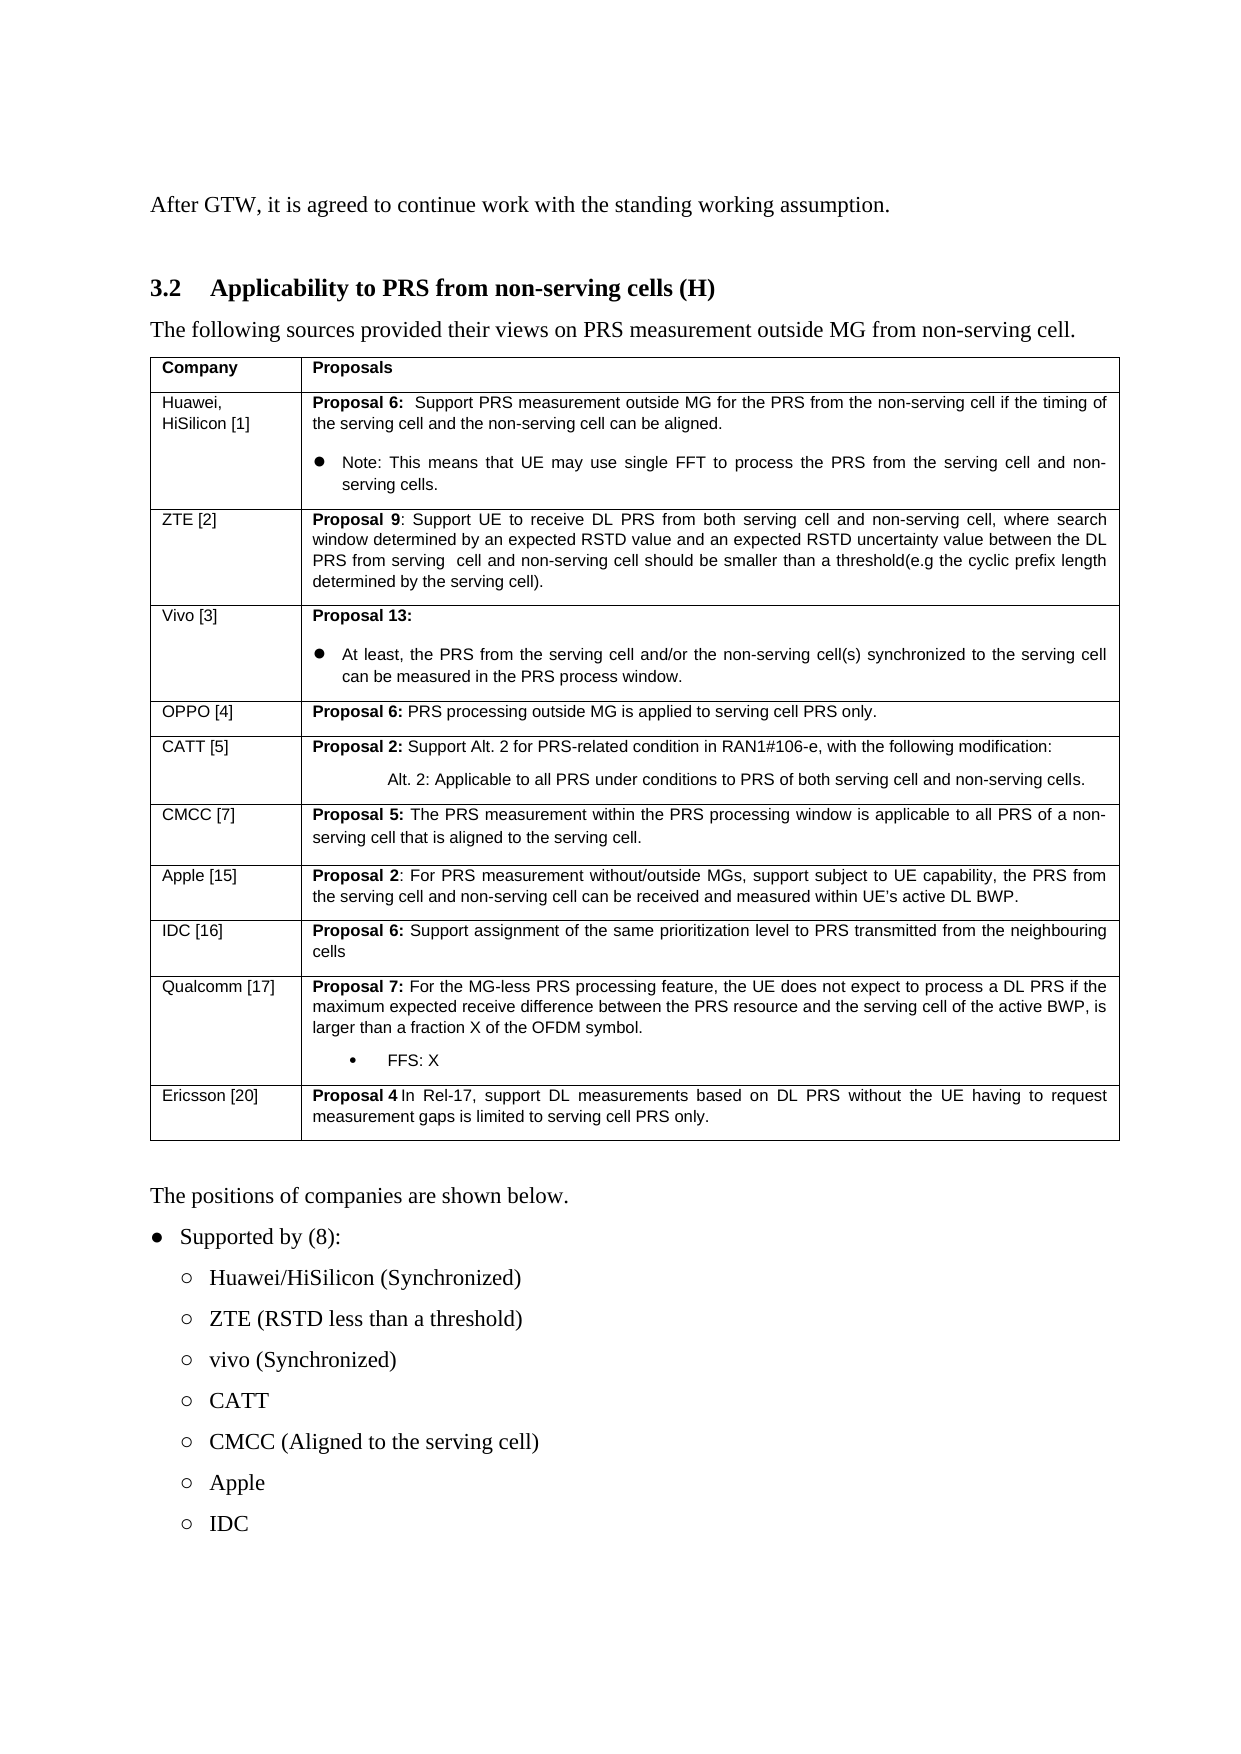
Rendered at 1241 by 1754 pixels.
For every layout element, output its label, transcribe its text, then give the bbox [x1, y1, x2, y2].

table_cell Proposal 6: Support PRS measurement outside MG for the PRS from the non-serving cell if the timing of the serving cell and the non-serving cell can be aligned. Note: This means that UE may use single FFT to process the PRS from the serving cell and non-serving cells. [302, 393, 1119, 508]
table_cell Proposal 9: Support UE to receive DL PRS from both serving cell and non-serving cell, where search window determined by an expected RSTD value and an expected RSTD uncertainty value between the DL PRS from serving cell and non-serving cell should be smaller than a threshold(e.g the cyclic prefix length determined by the serving cell). [302, 510, 1119, 605]
list CMCC (Aligned to the serving cell) [179, 1428, 1120, 1454]
table_cell Proposal 2: For PRS measurement without/outside MGs, support subject to UE capability, the PRS from the serving cell and non-serving cell can be received and measured within UE’s active DL BWP. [302, 866, 1119, 920]
list Huawei/HiSilicon (Synchronized) [179, 1264, 1120, 1290]
table_cell Proposal 5: The PRS measurement within the PRS processing window is applicable to all PRS of a non-serving cell that is aligned to the serving cell. [302, 805, 1119, 865]
subtitle Applicability to PRS from non-serving cells (H) [150, 273, 1120, 302]
table_cell Proposal 6: Support assignment of the same prioritization level to PRS transmitted from the neighbouring cells [302, 921, 1119, 976]
text After GTW, it is agreed to continue work with the standing working assumption. [150, 191, 1120, 217]
table_header Proposals [302, 358, 1119, 392]
table_cell Proposal 6: PRS processing outside MG is applied to serving cell PRS only. [302, 702, 1119, 736]
table_cell Proposal 7: For the MG-less PRS processing feature, the UE does not expect to process a DL PRS if the maximum expected receive difference between the PRS resource and the serving cell of the active BWP, is larger than a fraction X of the OFDM symbol. FFS: X [302, 977, 1119, 1085]
list IDC [179, 1510, 1120, 1536]
text Supported by (8): [150, 1223, 1120, 1249]
table_cell CATT [5] [151, 737, 301, 804]
table_cell Apple [15] [151, 866, 301, 920]
table_header Company [151, 358, 301, 392]
table_cell Proposal 2: Support Alt. 2 for PRS-related condition in RAN1#106-e, with the following modification: Alt. 2: Applicable to all PRS under conditions to PRS of both serving cell and non-serving cells. [302, 737, 1119, 804]
list Apple [179, 1469, 1120, 1495]
table_cell Vivo [3] [151, 606, 301, 701]
table_cell Ericsson [20] [151, 1086, 301, 1140]
text The following sources provided their views on PRS measurement outside MG from non-serving cell. [150, 316, 1120, 343]
list vivo (Synchronized) [179, 1346, 1120, 1372]
table_cell ZTE [2] [151, 510, 301, 605]
table_cell Huawei, HiSilicon [1] [151, 393, 301, 508]
text The positions of companies are shown below. [150, 1182, 1120, 1208]
table_cell CMCC [7] [151, 805, 301, 865]
table_cell OPPO [4] [151, 702, 301, 736]
list CATT [179, 1387, 1120, 1413]
list ZTE (RSTD less than a threshold) [179, 1305, 1120, 1331]
table_cell Qualcomm [17] [151, 977, 301, 1085]
table_cell IDC [16] [151, 921, 301, 976]
table_cell Proposal 13: At least, the PRS from the serving cell and/or the non-serving cell(s) synchronized to the serving cell can be measured in the PRS process window. [302, 606, 1119, 701]
table_cell Proposal 4 In Rel-17, support DL measurements based on DL PRS without the UE having to request measurement gaps is limited to serving cell PRS only. [302, 1086, 1119, 1140]
